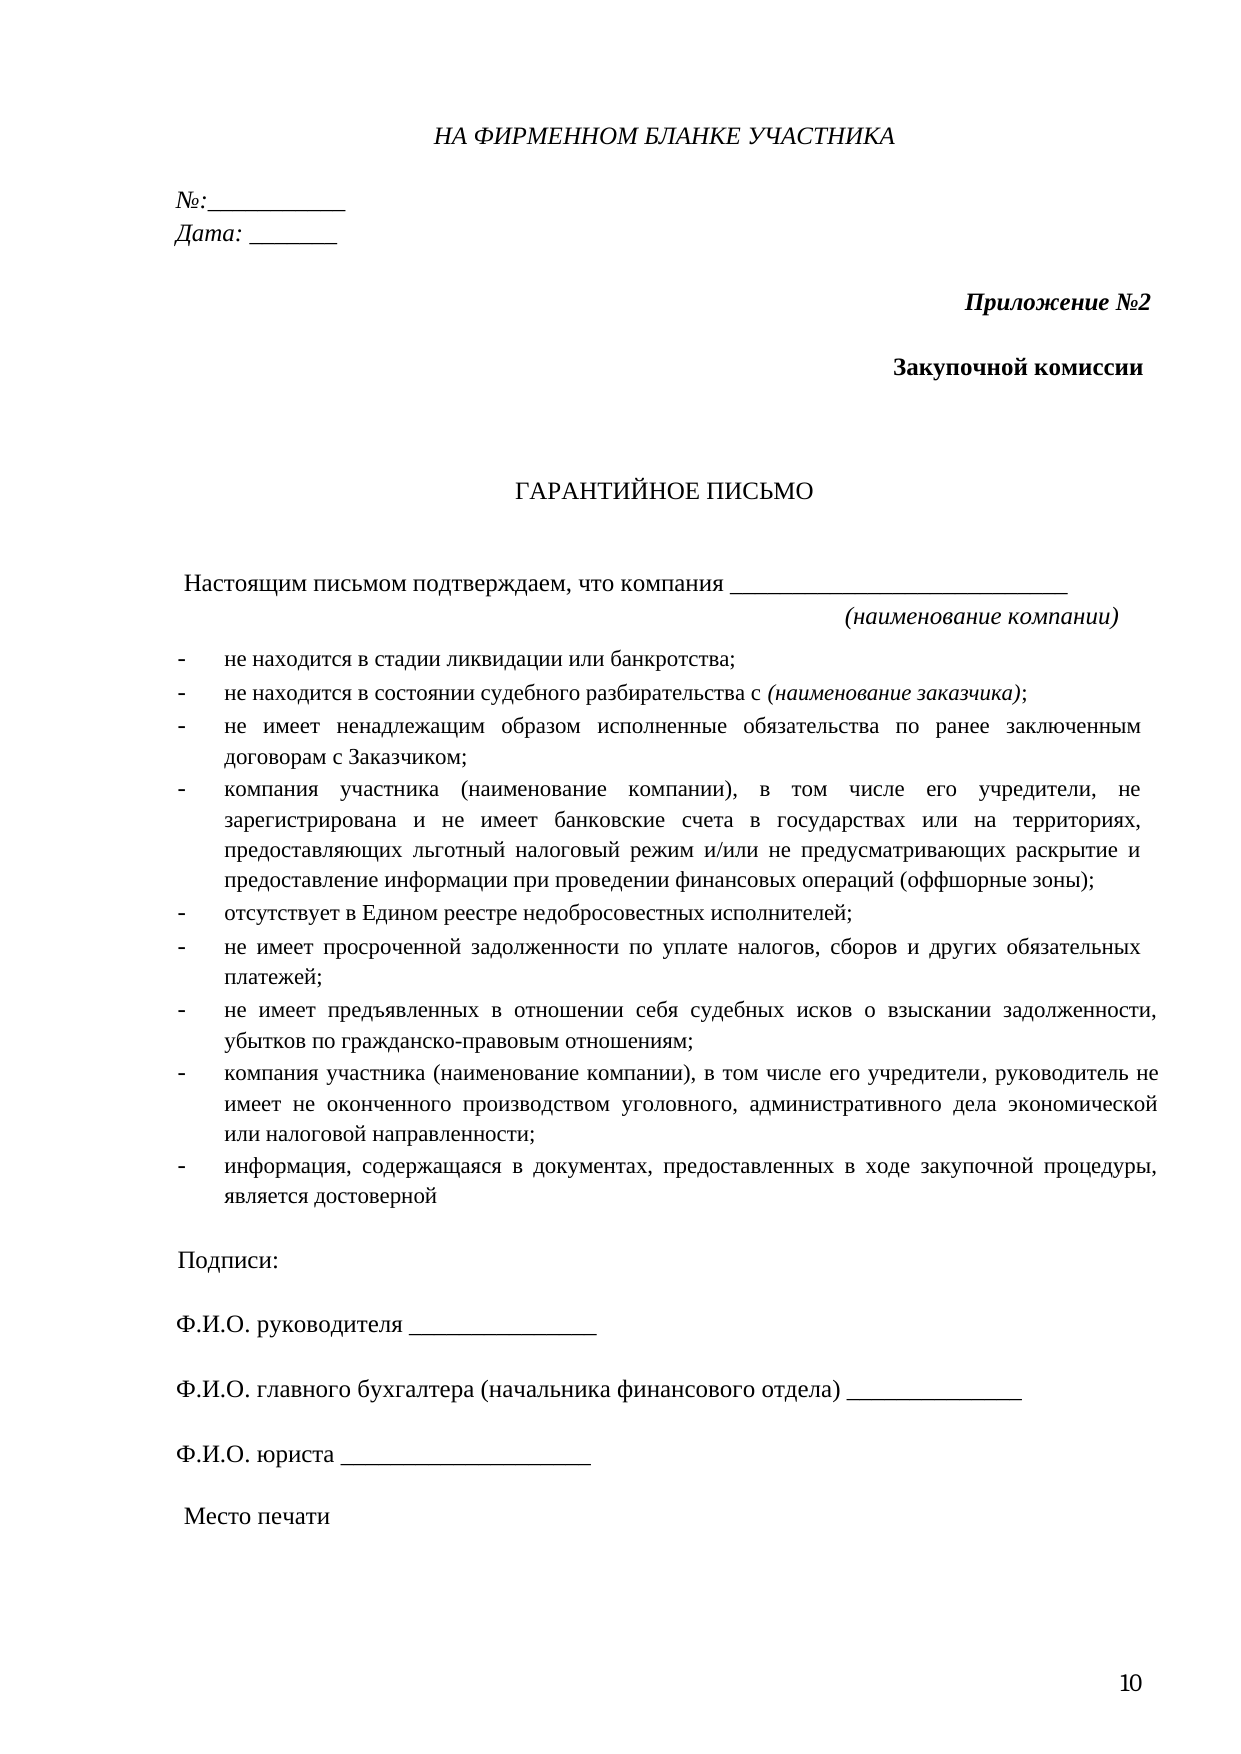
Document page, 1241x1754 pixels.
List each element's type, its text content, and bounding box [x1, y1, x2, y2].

text Настоящим письмом подтверждаем, что компания ___________________________ [177, 568, 1159, 597]
text Ф.И.О. главного бухгалтера (начальника финансового отдела) ______________ [176, 1374, 1142, 1403]
text ГАРАНТИЙНОЕ ПИСЬМО [219, 476, 1109, 504]
text (наименование компании) [177, 601, 1118, 630]
list компания участника (наименование компании), в том числе его учредители, руководитель не имеет не оконченного производством уголовного, административного дела экономической или налоговой направленности; [177, 1057, 1159, 1146]
text Подписи: [177, 1245, 1159, 1274]
text Ф.И.О. руководителя _______________ [176, 1309, 1142, 1338]
list отсутствует в Едином реестре недобросовестных исполнителей; [177, 897, 1142, 926]
text Место печати [177, 1501, 1159, 1530]
list не имеет предъявленных в отношении себя судебных исков о взыскании задолженности, убытков по гражданско-правовым отношениям; [177, 994, 1159, 1053]
list не находится в стадии ликвидации или банкротства; [177, 643, 1142, 672]
list компания участника (наименование компании), в том числе его учредители, не зарегистрирована и не имеет банковские счета в государствах или на территориях, предоставляющих льготный налоговый режим и/или не предусматривающих раскрытие и предоставление информации при проведении финансовых операций (оффшорные зоны); [177, 773, 1142, 893]
subtitle Приложение №2 [177, 287, 1153, 315]
text Дата: _______ [176, 218, 420, 246]
list не имеет просроченной задолженности по уплате налогов, сборов и других обязательных платежей; [177, 931, 1142, 990]
list информация, содержащаяся в документах, предоставленных в ходе закупочной процедуры, является достоверной [177, 1150, 1159, 1209]
text №:___________ [176, 185, 420, 213]
text Закупочной комиссии [177, 352, 1143, 381]
list не находится в состоянии судебного разбирательства с (наименование заказчика); [177, 677, 1142, 705]
text НА ФИРМЕННОМ БЛАНКЕ УЧАСТНИКА [225, 121, 1103, 150]
list не имеет ненадлежащим образом исполненные обязательства по ранее заключенным договорам с Заказчиком; [177, 710, 1142, 769]
text Ф.И.О. юриста ____________________ [176, 1439, 1142, 1467]
